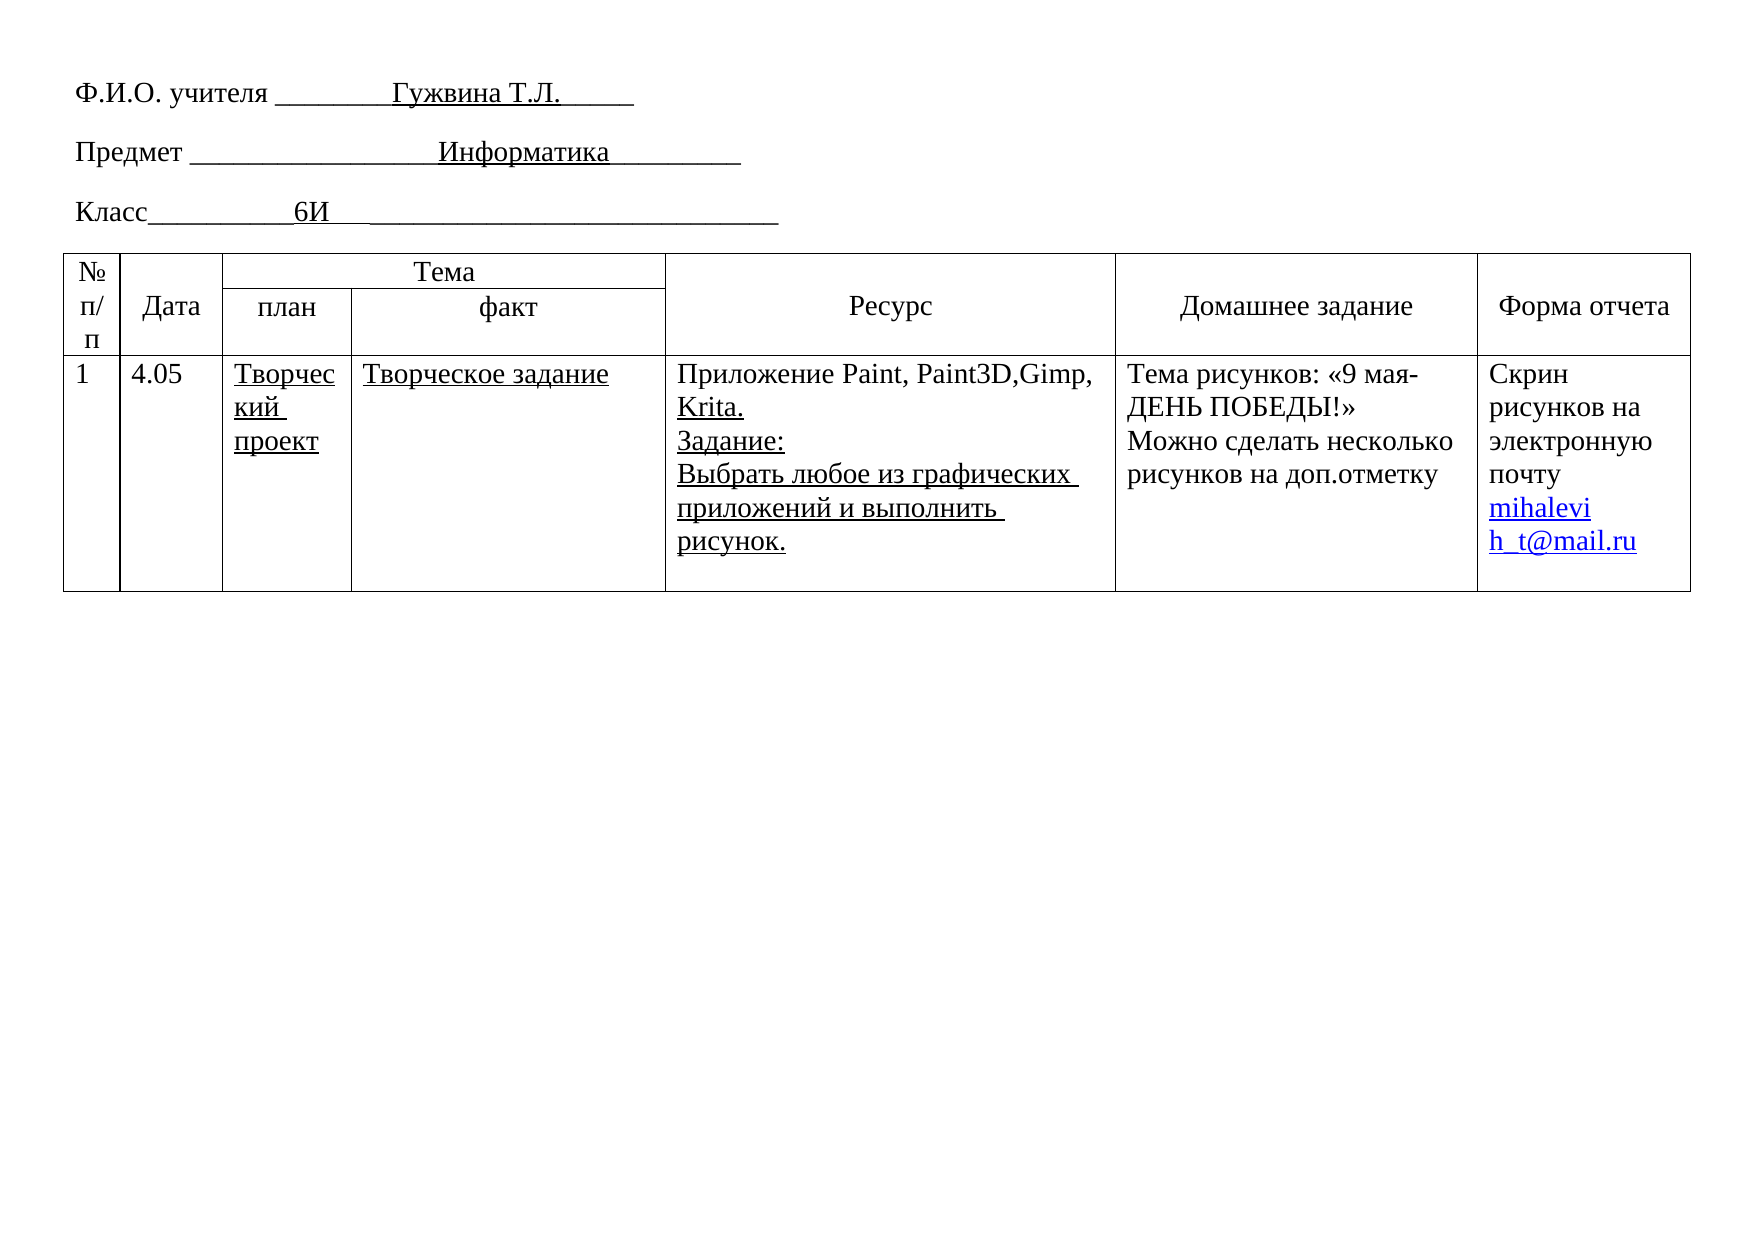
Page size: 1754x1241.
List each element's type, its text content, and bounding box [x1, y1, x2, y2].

table_cell Творческий проект [223, 356, 351, 591]
table_header Ресурс [666, 254, 1115, 355]
table_cell план [223, 289, 351, 355]
table_cell Тема рисунков: «9 мая-ДЕНЬ ПОБЕДЫ!» Можно сделать несколько рисунков на доп.отметку [1116, 356, 1477, 591]
table_header Дата [121, 254, 222, 355]
table_cell Приложение Paint, Paint3D,Gimp, Krita. Задание: Выбрать любое из графических приложений и выполнить рисунок. [666, 356, 1115, 591]
table_header Домашнее задание [1116, 254, 1477, 355]
table_header Тема [223, 254, 665, 288]
table_header № п/п [64, 254, 119, 355]
text Предмет _________________Информатика_________ [75, 134, 1679, 168]
table_header Форма отчета [1478, 254, 1690, 355]
table_cell 4.05 [121, 356, 222, 591]
text Класс__________6И ____________________________ [75, 194, 1679, 227]
table_cell факт [352, 289, 665, 355]
text Ф.И.О. учителя ________Гужвина Т.Л._____ [75, 75, 1679, 108]
table_cell Творческое задание [352, 356, 665, 591]
table_cell 1 [64, 356, 119, 591]
table_cell Скрин рисунков на электронную почту mihalevih_t@mail.ru [1478, 356, 1690, 591]
